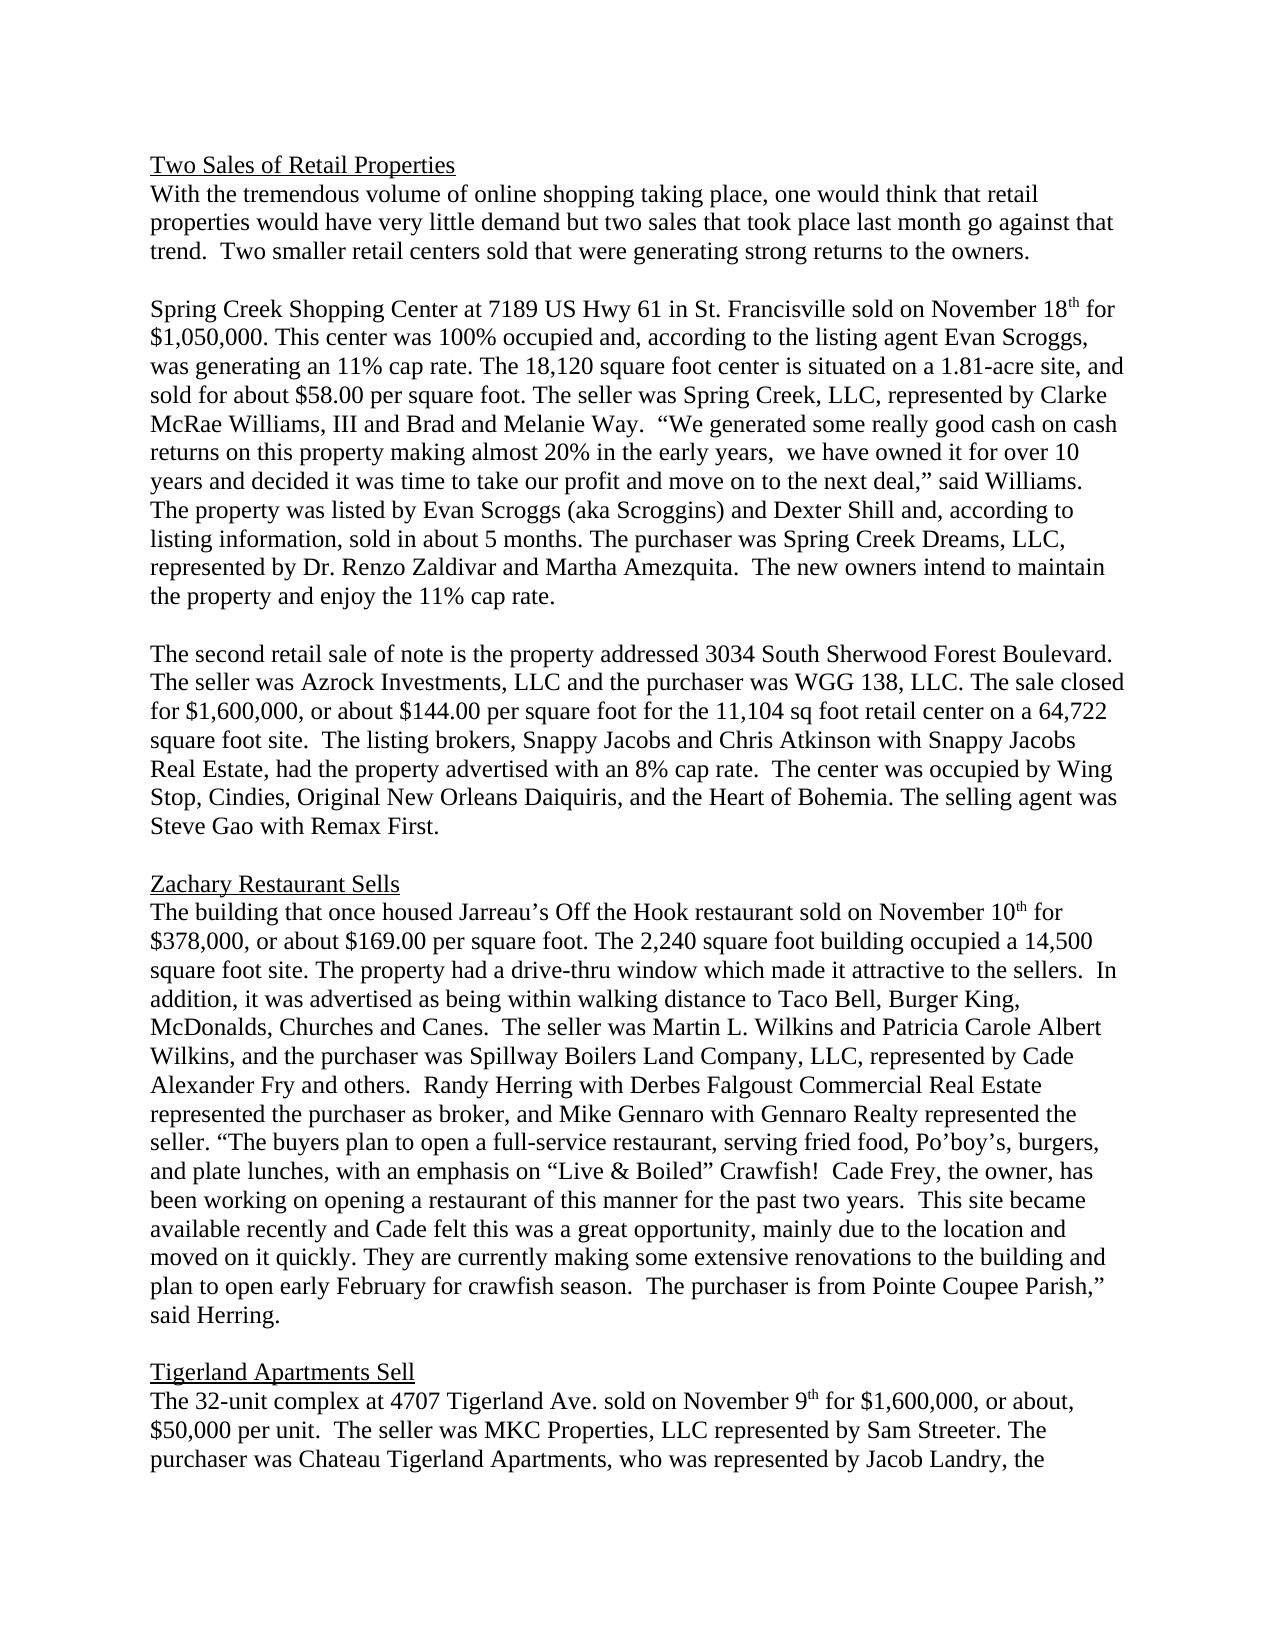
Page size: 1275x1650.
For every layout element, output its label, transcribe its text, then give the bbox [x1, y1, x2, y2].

text The building that once housed Jarreau’s Off the Hook restaurant sold on November 10th for $378,000, or about $169.00 per square foot. The 2,240 square foot building occupied a 14,500 square foot site. The property had a drive-thru window which made it attractive to the sellers. In addition, it was advertised as being within walking distance to Taco Bell, Burger King, McDonalds, Churches and Canes. The seller was Martin L. Wilkins and Patricia Carole Albert Wilkins, and the purchaser was Spillway Boilers Land Company, LLC, represented by Cade Alexander Fry and others. Randy Herring with Derbes Falgoust Commercial Real Estate represented the purchaser as broker, and Mike Gennaro with Gennaro Realty represented the seller. “The buyers plan to open a full-service restaurant, serving fried food, Po’boy’s, burgers, and plate lunches, with an emphasis on “Live & Boiled” Crawfish! Cade Frey, the owner, has been working on opening a restaurant of this manner for the past two years. This site became available recently and Cade felt this was a great opportunity, mainly due to the location and moved on it quickly. They are currently making some extensive renovations to the building and plan to open early February for crawfish season. The purchaser is from Pointe Coupee Parish,” said Herring. [150, 897, 1125, 1329]
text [150, 1386, 1125, 1472]
text The second retail sale of note is the property addressed 3034 South Sherwood Forest Boulevard. The seller was Azrock Investments, LLC and the purchaser was WGG 138, LLC. The sale closed for $1,600,000, or about $144.00 per square foot for the 11,104 sq foot retail center on a 64,722 square foot site. The listing brokers, Snappy Jacobs and Chris Atkinson with Snappy Jacobs Real Estate, had the property advertised with an 8% cap rate. The center was occupied by Wing Stop, Cindies, Original New Orleans Daiquiris, and the Heart of Bohemia. The selling agent was Steve Gao with Remax First. [150, 639, 1125, 840]
text Spring Creek Shopping Center at 7189 US Hwy 61 in St. Francisville sold on November 18th for $1,050,000. This center was 100% occupied and, according to the listing agent Evan Scroggs, was generating an 11% cap rate. The 18,120 square foot center is situated on a 1.81-acre site, and sold for about $58.00 per square foot. The seller was Spring Creek, LLC, represented by Clarke McRae Williams, III and Brad and Melanie Way. “We generated some really good cash on cash returns on this property making almost 20% in the early years, we have owned it for over 10 years and decided it was time to take our profit and move on to the next deal,” said Williams. The property was listed by Evan Scroggs (aka Scroggins) and Dexter Shill and, according to listing information, sold in about 5 months. The purchaser was Spring Creek Dreams, LLC, represented by Dr. Renzo Zaldivar and Martha Amezquita. The new owners intend to maintain the property and enjoy the 11% cap rate. [150, 294, 1125, 610]
text With the tremendous volume of online shopping taking place, one would think that retail properties would have very little demand but two sales that took place last month go against that trend. Two smaller retail centers sold that were generating strong returns to the owners. [150, 179, 1125, 265]
text Two Sales of Retail Properties [150, 150, 1125, 179]
text Zachary Restaurant Sells [150, 869, 1125, 897]
text Tigerland Apartments Sell [150, 1357, 1125, 1386]
